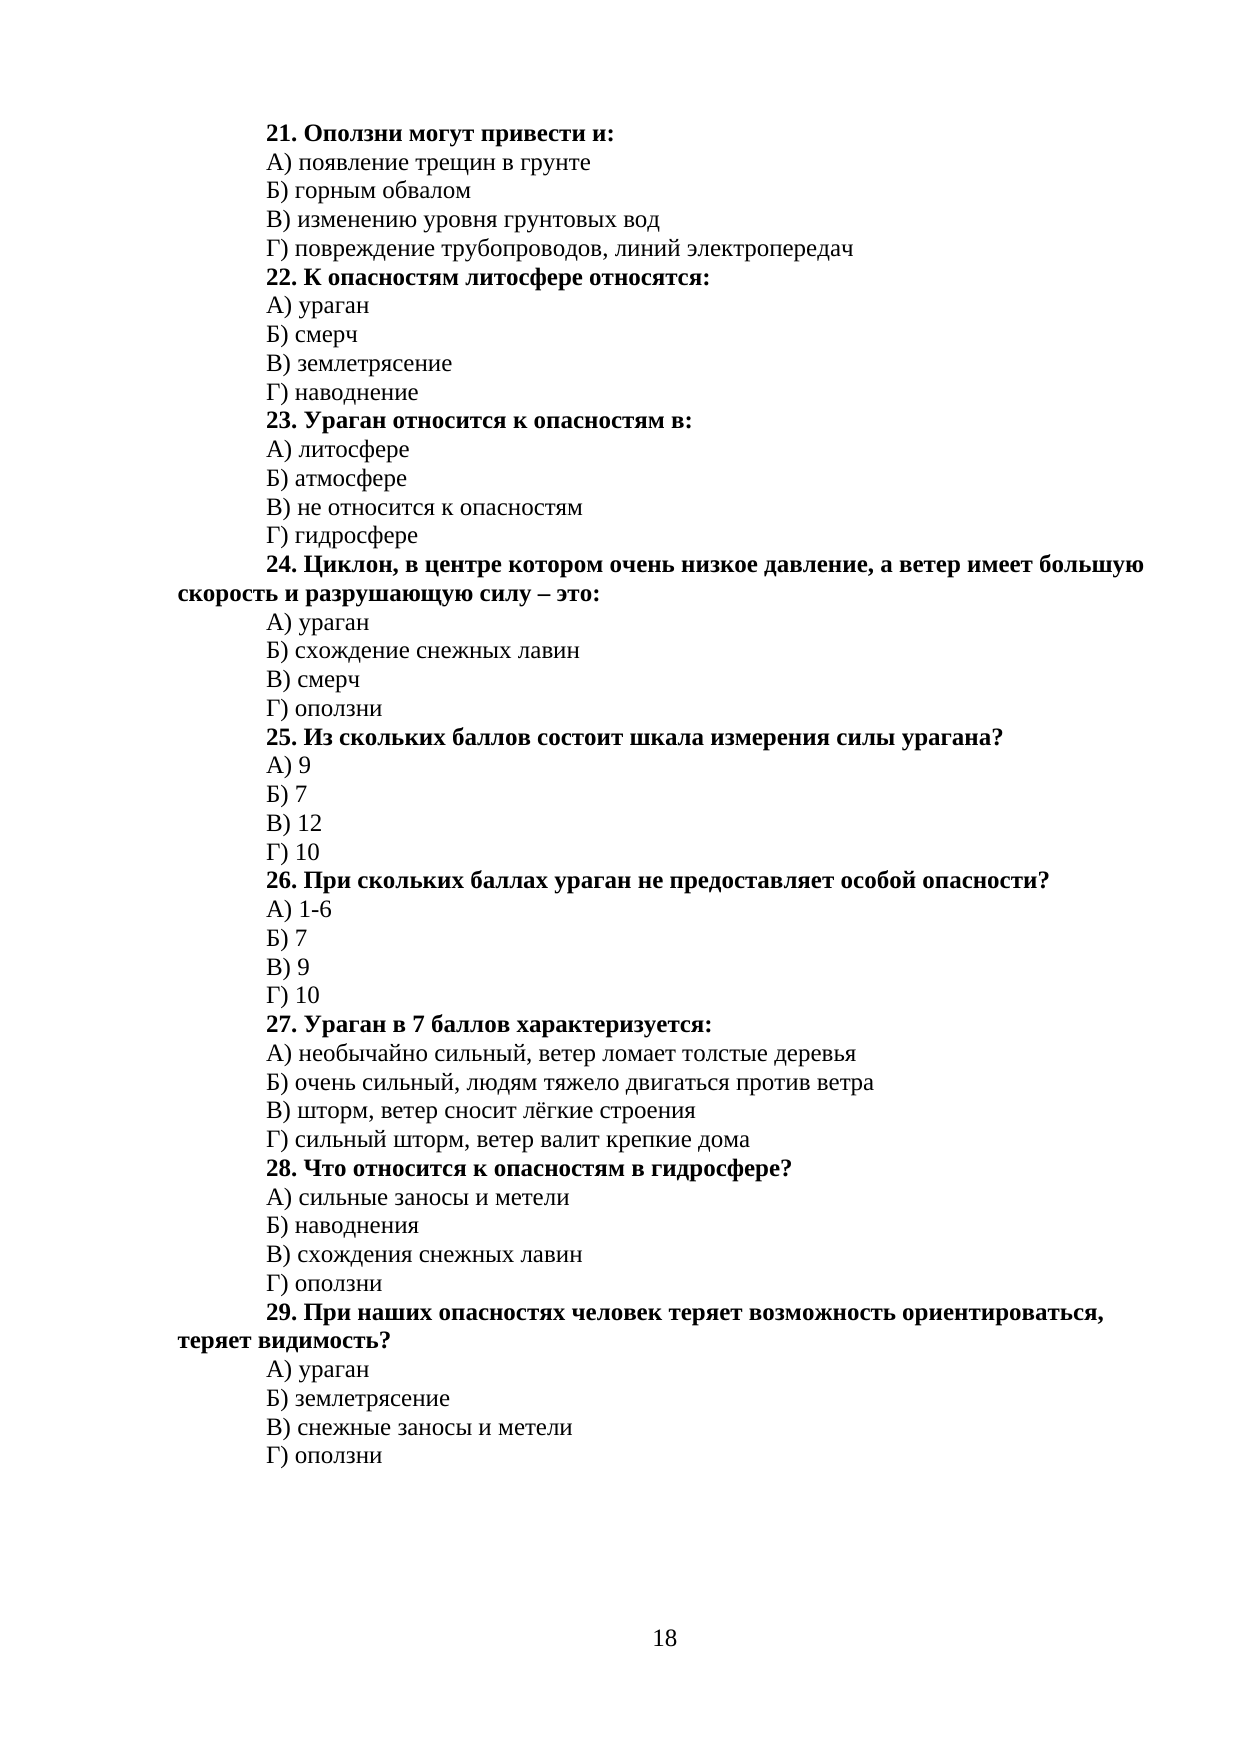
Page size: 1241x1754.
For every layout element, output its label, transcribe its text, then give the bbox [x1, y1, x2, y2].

text 28. Что относится к опасностям в гидросфере? [177, 1153, 1152, 1182]
text А) 9 [177, 751, 1152, 779]
text В) 12 [177, 808, 1152, 837]
text А) ураган [177, 1354, 1152, 1383]
text 26. При скольких баллах ураган не предоставляет особой опасности? [177, 866, 1152, 894]
text В) изменению уровня грунтовых вод [177, 204, 1152, 233]
text А) появление трещин в грунте [177, 147, 1152, 176]
text А) сильные заносы и метели [177, 1182, 1152, 1211]
text Б) очень сильный, людям тяжело двигаться против ветра [177, 1067, 1152, 1096]
text Г) повреждение трубопроводов, линий электропередач [177, 233, 1152, 262]
text Г) оползни [177, 693, 1152, 722]
text 24. Циклон, в центре котором очень низкое давление, а ветер имеет большую скорость и разрушающую силу – это: [177, 549, 1152, 607]
text Г) наводнение [177, 377, 1152, 406]
text Б) горным обвалом [177, 176, 1152, 204]
text А) ураган [177, 291, 1152, 319]
text Б) наводнения [177, 1211, 1152, 1239]
text 27. Ураган в 7 баллов характеризуется: [177, 1009, 1152, 1038]
text Б) схождение снежных лавин [177, 636, 1152, 664]
text Г) 10 [177, 837, 1152, 866]
text 21. Оползни могут привести и: [177, 118, 1152, 147]
text Г) гидросфере [177, 521, 1152, 549]
text А) ураган [177, 607, 1152, 636]
text В) землетрясение [177, 348, 1152, 377]
text Б) атмосфере [177, 463, 1152, 492]
text 29. При наших опасностях человек теряет возможность ориентироваться, теряет видимость? [177, 1297, 1152, 1354]
text 23. Ураган относится к опасностям в: [177, 406, 1152, 434]
text В) 9 [177, 952, 1152, 981]
text А) 1-6 [177, 894, 1152, 923]
text В) снежные заносы и метели [177, 1412, 1152, 1441]
text 22. К опасностям литосфере относятся: [177, 262, 1152, 291]
text 25. Из скольких баллов состоит шкала измерения силы урагана? [177, 722, 1152, 751]
text В) схождения снежных лавин [177, 1239, 1152, 1268]
text Г) сильный шторм, ветер валит крепкие дома [177, 1124, 1152, 1153]
text В) шторм, ветер сносит лёгкие строения [177, 1096, 1152, 1124]
text В) смерч [177, 664, 1152, 693]
text В) не относится к опасностям [177, 492, 1152, 521]
text Б) землетрясение [177, 1383, 1152, 1412]
text Г) оползни [177, 1268, 1152, 1297]
text А) необычайно сильный, ветер ломает толстые деревья [177, 1038, 1152, 1067]
text Г) оползни [177, 1441, 1152, 1469]
text Б) смерч [177, 319, 1152, 348]
text А) литосфере [177, 434, 1152, 463]
text Б) 7 [177, 779, 1152, 808]
text Г) 10 [177, 981, 1152, 1009]
text Б) 7 [177, 923, 1152, 952]
